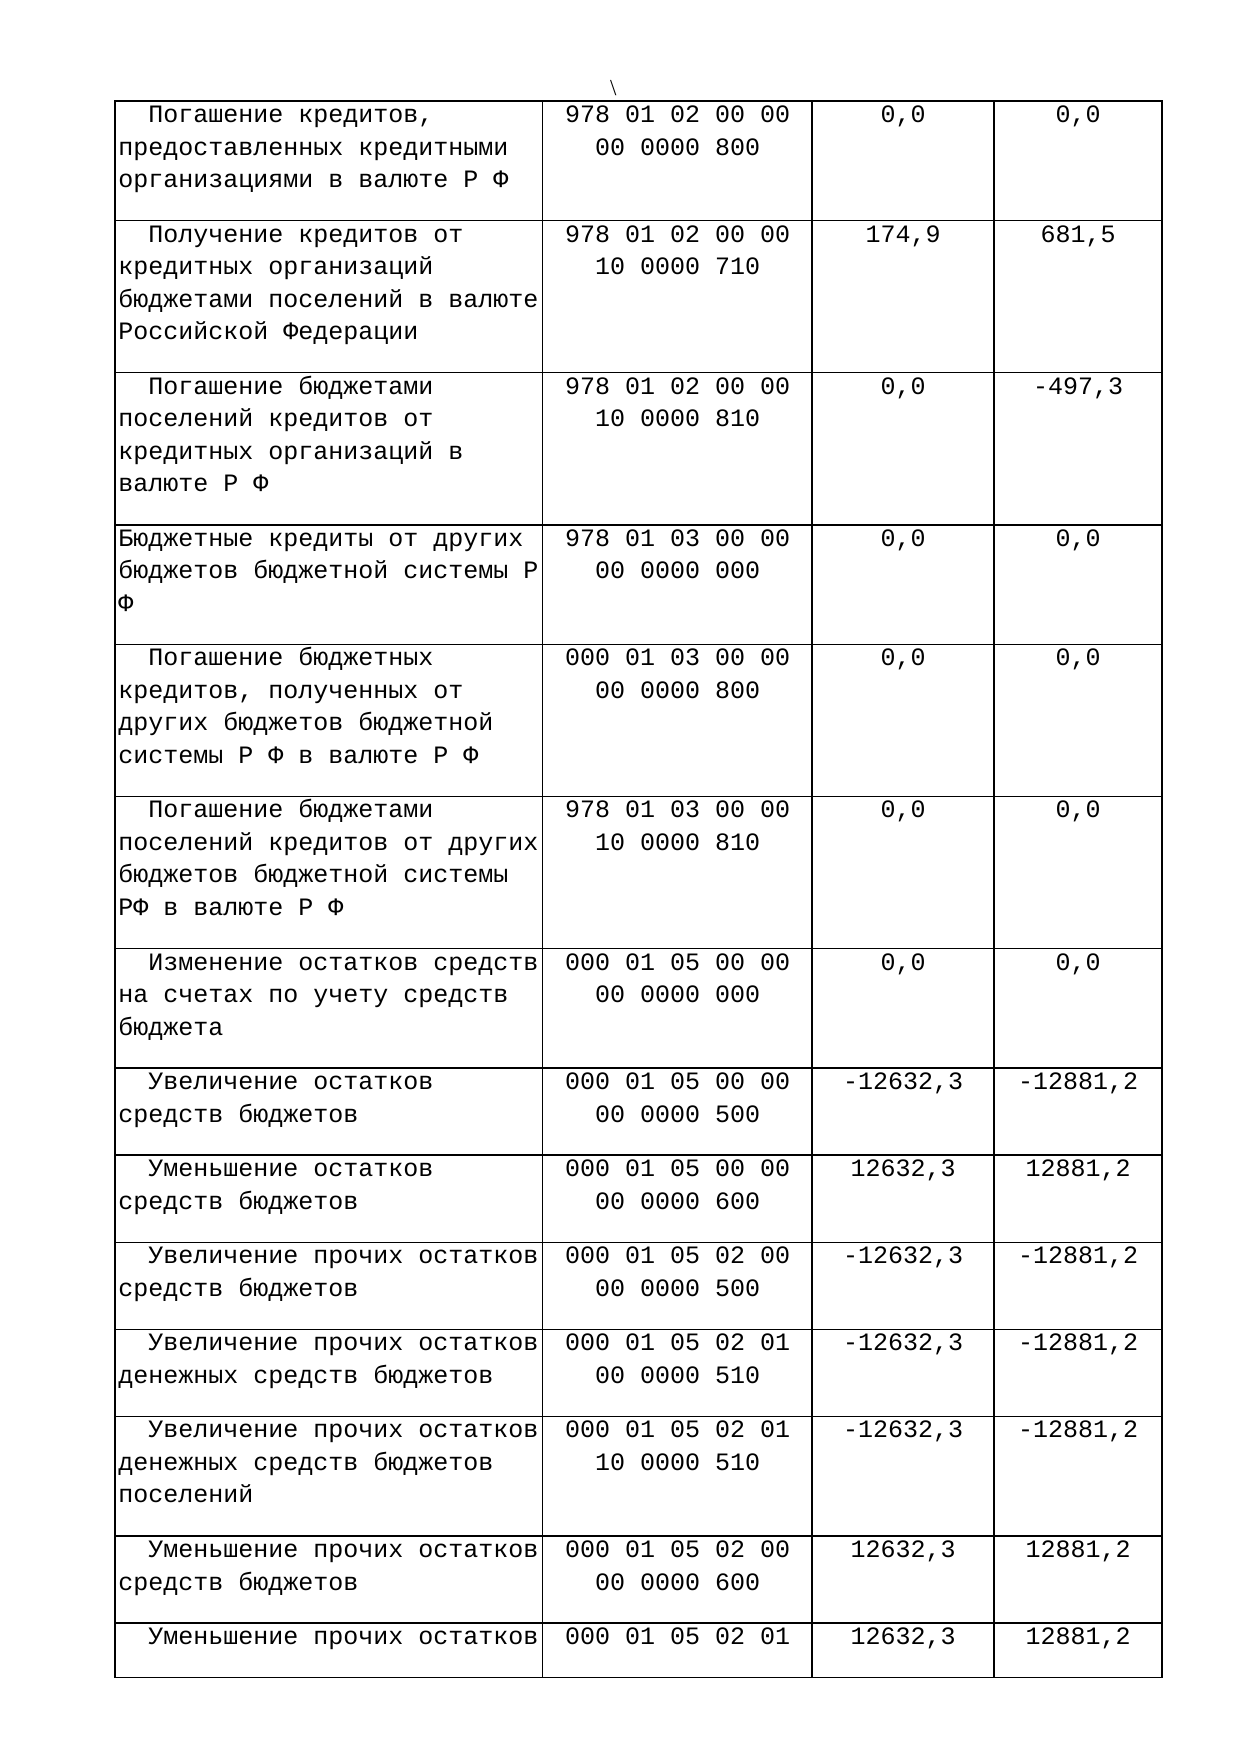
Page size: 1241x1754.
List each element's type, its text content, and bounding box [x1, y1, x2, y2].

table_cell 978 01 02 00 00 10 0000 810 [543, 373, 811, 524]
table_cell 0,0 [813, 102, 993, 220]
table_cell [543, 1624, 811, 1677]
table_cell 000 01 05 02 01 00 0000 510 [543, 1330, 811, 1416]
table_cell 681,5 [995, 221, 1161, 372]
table_cell -12632,3 [813, 1243, 993, 1328]
table_cell 978 01 02 00 00 10 0000 710 [543, 221, 811, 372]
table_cell Увеличение остатков средств бюджетов [116, 1069, 542, 1154]
table_cell -12632,3 [813, 1069, 993, 1154]
table_cell -12632,3 [813, 1330, 993, 1416]
table_cell 000 01 05 00 00 00 0000 000 [543, 949, 811, 1067]
table_cell 0,0 [813, 949, 993, 1067]
table_cell 0,0 [995, 102, 1161, 220]
table_cell 12881,2 [995, 1624, 1161, 1677]
table_cell 0,0 [813, 797, 993, 948]
table_cell -497,3 [995, 373, 1161, 524]
table_cell Уменьшение остатков средств бюджетов [116, 1156, 542, 1241]
table_cell 978 01 03 00 00 00 0000 000 [543, 526, 811, 643]
table_cell 0,0 [813, 526, 993, 643]
table_cell -12632,3 [813, 1417, 993, 1535]
table_cell 174,9 [813, 221, 993, 372]
table_cell 978 01 02 00 00 00 0000 800 [543, 102, 811, 220]
table_cell Изменение остатков средств на счетах по учету средств бюджета [116, 949, 542, 1067]
table_cell Бюджетные кредиты от других бюджетов бюджетной системы Р Ф [116, 526, 542, 643]
table_cell 12632,3 [813, 1537, 993, 1622]
table_cell 12632,3 [813, 1156, 993, 1241]
table_cell Погашение кредитов, предоставленных кредитными организациями в валюте Р Ф [116, 102, 542, 220]
table_cell 0,0 [813, 373, 993, 524]
table_cell -12881,2 [995, 1417, 1161, 1535]
table_cell Погашение бюджетами поселений кредитов от других бюджетов бюджетной системы РФ в валюте Р Ф [116, 797, 542, 948]
table_cell 000 01 05 02 00 00 0000 500 [543, 1243, 811, 1328]
table_cell 000 01 05 00 00 00 0000 500 [543, 1069, 811, 1154]
table_cell 0,0 [995, 797, 1161, 948]
table_cell 12881,2 [995, 1156, 1161, 1241]
table_cell Погашение бюджетных кредитов, полученных от других бюджетов бюджетной системы Р Ф в валюте Р Ф [116, 645, 542, 796]
table_cell 978 01 03 00 00 10 0000 810 [543, 797, 811, 948]
table_cell 0,0 [995, 526, 1161, 643]
table_cell -12881,2 [995, 1243, 1161, 1328]
table_cell Увеличение прочих остатков денежных средств бюджетов [116, 1330, 542, 1416]
table_cell 0,0 [995, 949, 1161, 1067]
table_cell Получение кредитов от кредитных организаций бюджетами поселений в валюте Российской Федерации [116, 221, 542, 372]
table_cell Увеличение прочих остатков денежных средств бюджетов поселений [116, 1417, 542, 1535]
table_cell 0,0 [813, 645, 993, 796]
table_cell 12632,3 [813, 1624, 993, 1677]
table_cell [116, 1624, 542, 1677]
table_cell -12881,2 [995, 1330, 1161, 1416]
table_cell 000 01 05 02 01 10 0000 510 [543, 1417, 811, 1535]
table_cell -12881,2 [995, 1069, 1161, 1154]
table_cell Увеличение прочих остатков средств бюджетов [116, 1243, 542, 1328]
table_cell Уменьшение прочих остатков средств бюджетов [116, 1537, 542, 1622]
table_cell Погашение бюджетами поселений кредитов от кредитных организаций в валюте Р Ф [116, 373, 542, 524]
table_cell 12881,2 [995, 1537, 1161, 1622]
table_cell 000 01 05 00 00 00 0000 600 [543, 1156, 811, 1241]
table_cell 000 01 05 02 00 00 0000 600 [543, 1537, 811, 1622]
table_cell 0,0 [995, 645, 1161, 796]
table_cell 000 01 03 00 00 00 0000 800 [543, 645, 811, 796]
